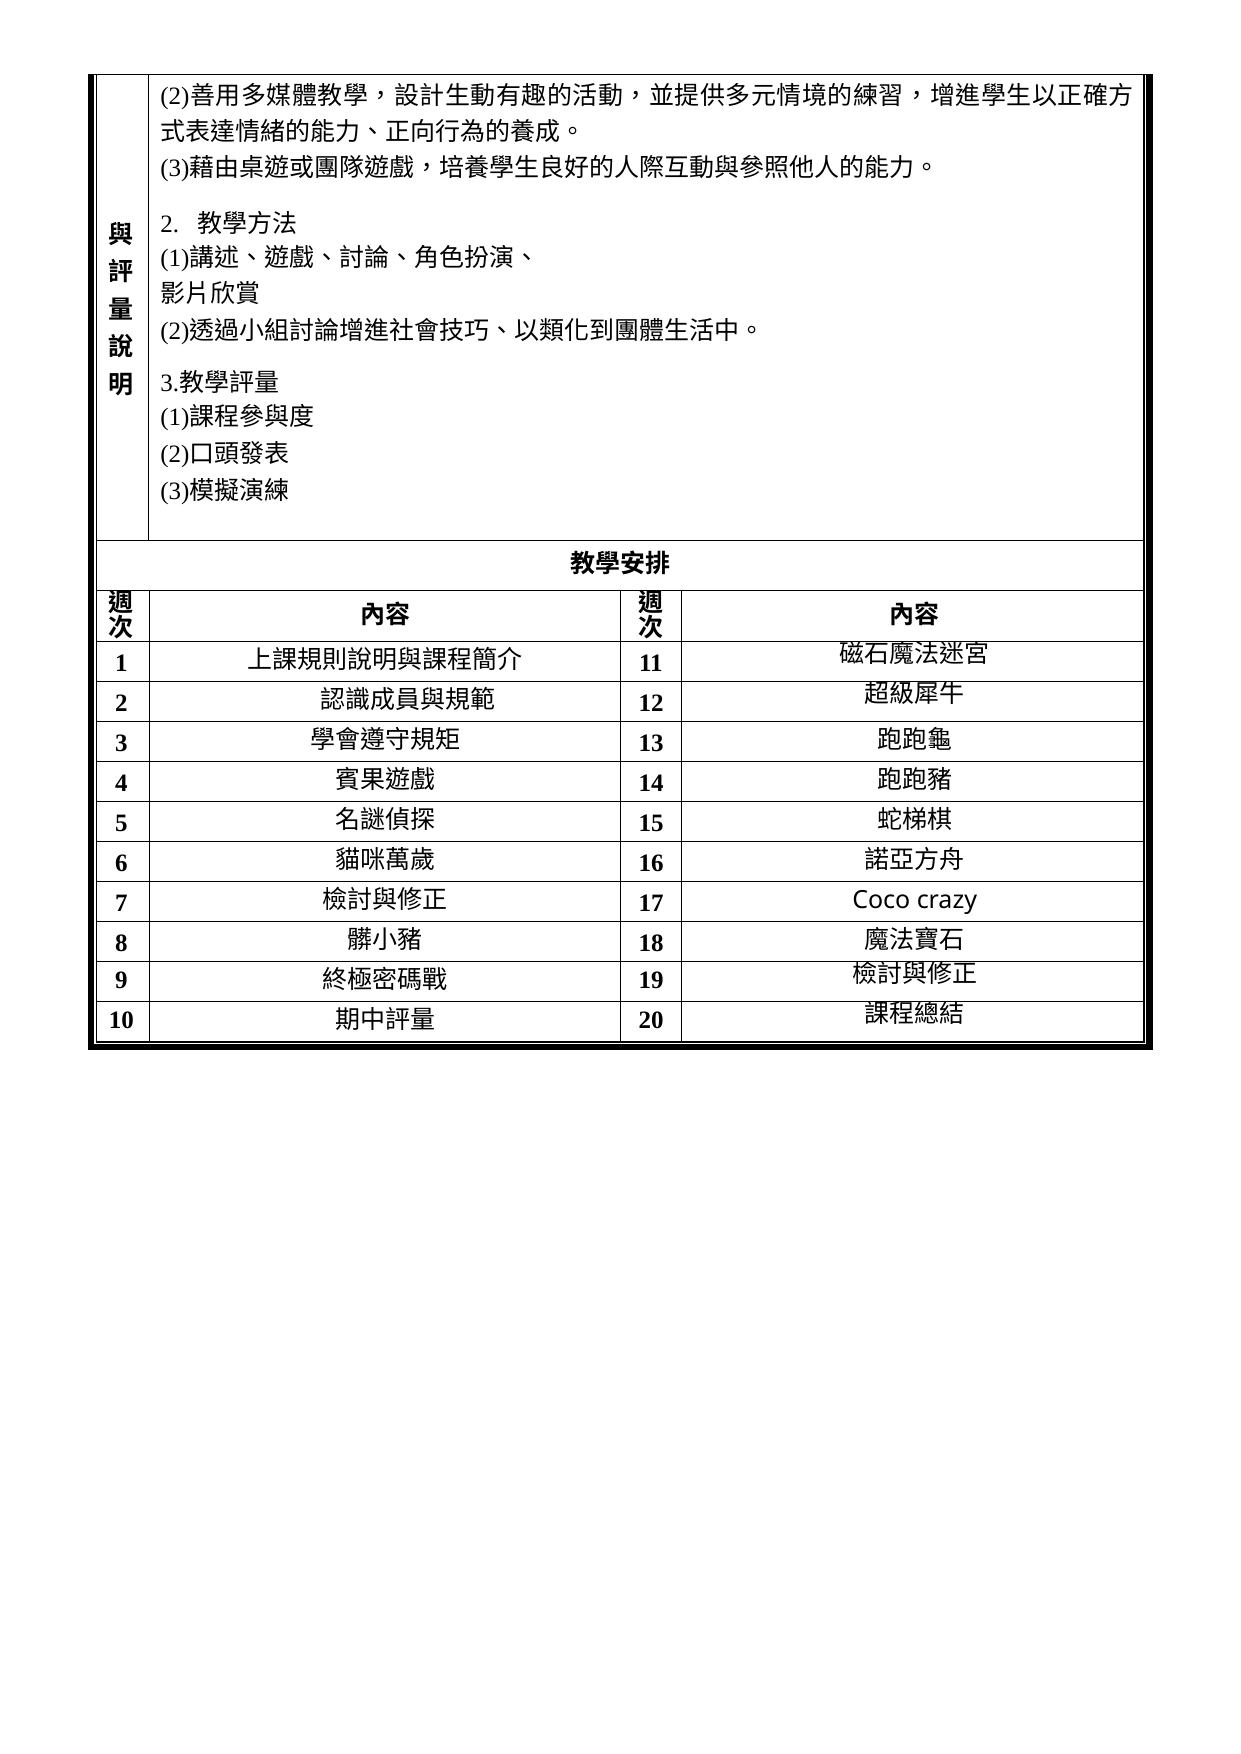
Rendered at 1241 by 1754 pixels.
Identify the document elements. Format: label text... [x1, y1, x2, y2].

table_cell 週次 [97, 591, 149, 641]
table_cell 2 [97, 682, 149, 721]
table_cell 10 [97, 1002, 149, 1041]
table_cell 檢討與修正 [682, 962, 1143, 1001]
table_cell 13 [621, 722, 681, 761]
table_cell 7 [97, 882, 149, 921]
table_cell 20 [621, 1002, 681, 1041]
table_cell 跑跑豬 [682, 762, 1143, 801]
table_cell 5 [97, 802, 149, 841]
table_cell 教學與 評量說明 [97, 75, 148, 540]
table_cell 16 [621, 842, 681, 881]
table_cell 髒小豬 [150, 922, 620, 961]
table_cell Coco crazy [682, 882, 1143, 921]
table_cell 17 [621, 882, 681, 921]
table_cell 檢討與修正 [150, 882, 620, 921]
table_cell 12 [621, 682, 681, 721]
table_cell 貓咪萬歲 [150, 842, 620, 881]
table_cell 上課規則說明與課程簡介 [150, 642, 620, 681]
table_cell 11 [621, 642, 681, 681]
table_cell 19 [621, 962, 681, 1001]
table_cell 磁石魔法迷宮 [682, 642, 1143, 681]
table_cell 賓果遊戲 [150, 762, 620, 801]
table_cell 學會遵守規矩 [150, 722, 620, 761]
table_cell 14 [621, 762, 681, 801]
table_cell 期中評量 [150, 1002, 620, 1041]
table_cell 名謎偵探 [150, 802, 620, 841]
table_cell 超級犀牛 [682, 682, 1143, 721]
table_cell 9 [97, 962, 149, 1001]
table_cell 4 [97, 762, 149, 801]
table_cell 魔法寶石 [682, 922, 1143, 961]
table_cell 內容 [150, 591, 620, 641]
table_cell 8 [97, 922, 149, 961]
table_cell 課程總結 [682, 1002, 1143, 1041]
table_cell 15 [621, 802, 681, 841]
table_cell 6 [97, 842, 149, 881]
table_cell 跑跑龜 [682, 722, 1143, 761]
table_cell 教學安排 [97, 541, 1143, 590]
table_cell 認識成員與規範 [150, 682, 620, 721]
table_cell 18 [621, 922, 681, 961]
table_cell 蛇梯棋 [682, 802, 1143, 841]
table_cell 1 [97, 642, 149, 681]
table_cell 週次 [621, 591, 681, 641]
table_cell 終極密碼戰 [150, 962, 620, 1001]
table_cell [149, 75, 1143, 540]
table_cell 諾亞方舟 [682, 842, 1143, 881]
table_cell 3 [97, 722, 149, 761]
table_cell 內容 [682, 591, 1143, 641]
